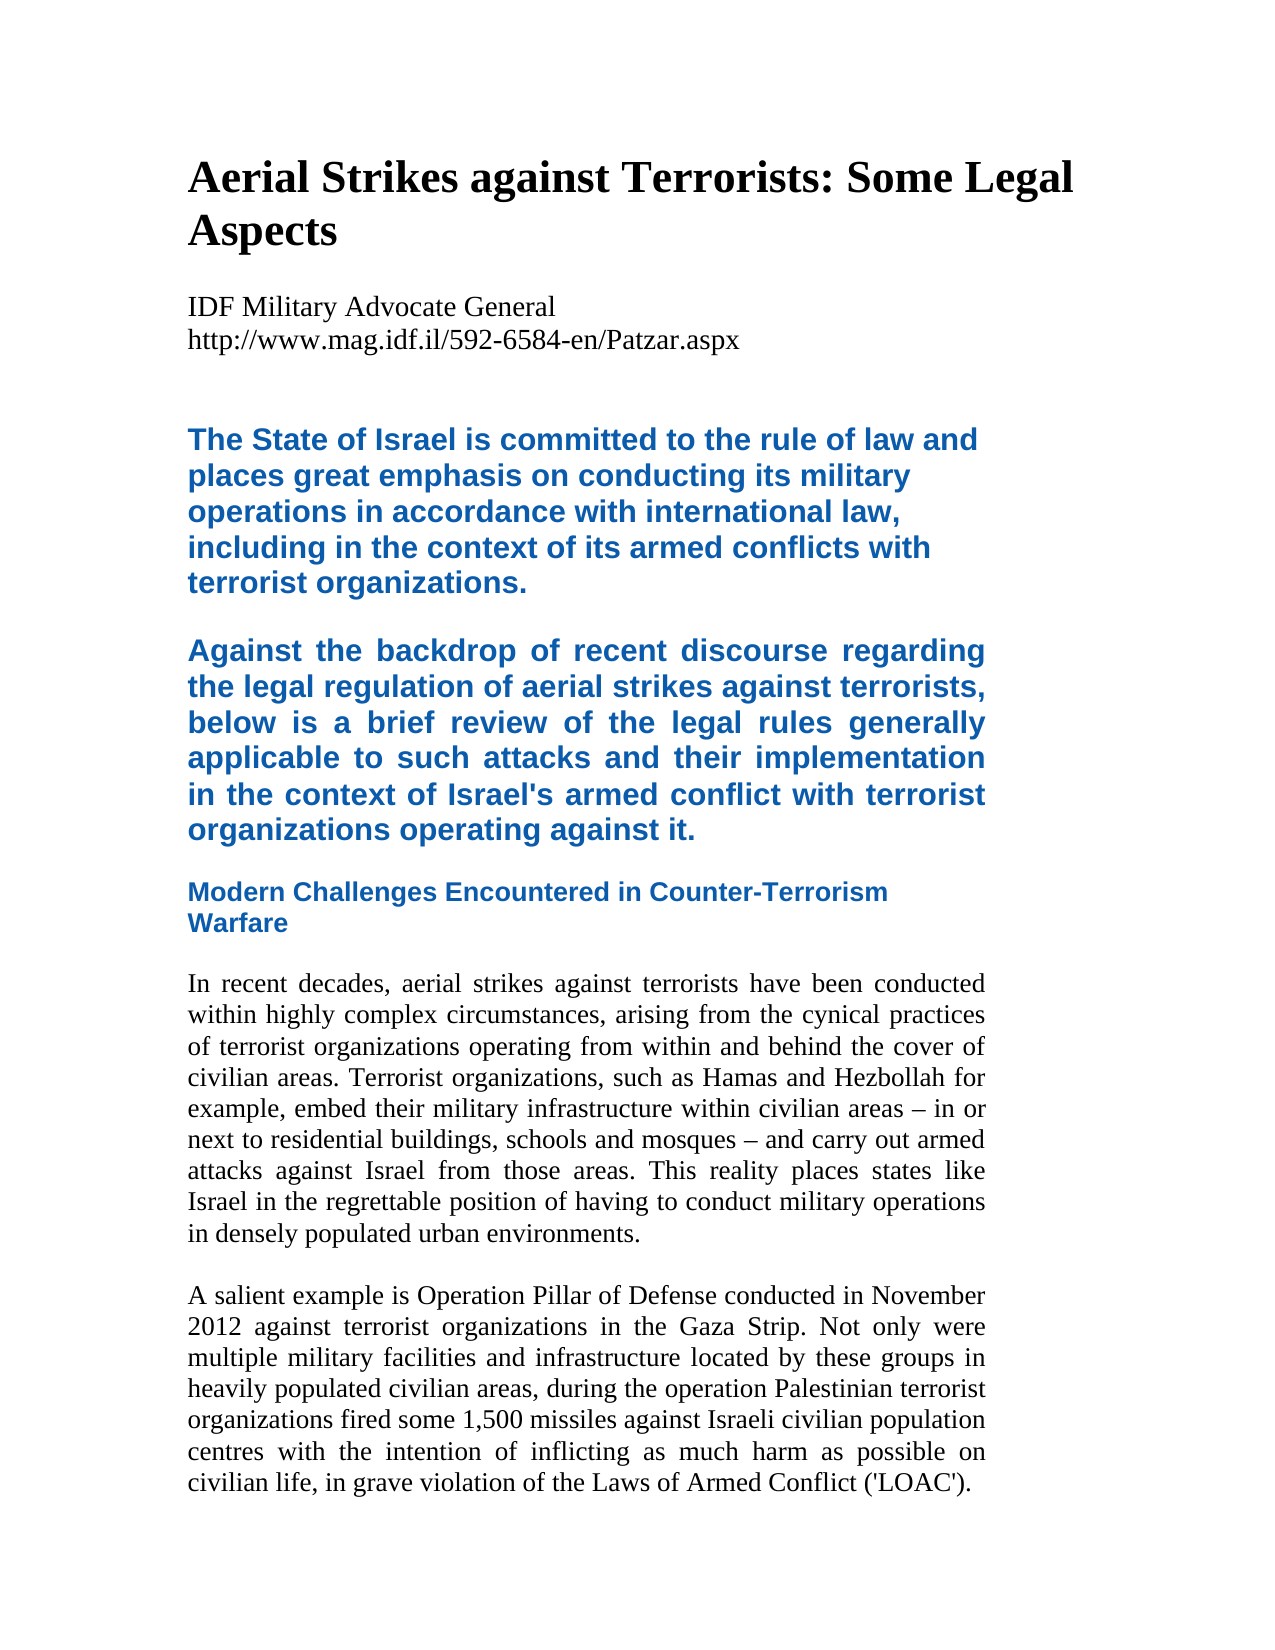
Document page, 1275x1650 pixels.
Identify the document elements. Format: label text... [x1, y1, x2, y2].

text IDF Military Advocate General [187, 289, 1087, 322]
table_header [176, 390, 1018, 1497]
text http://www.mag.idf.il/592-6584-en/Patzar.aspx [187, 322, 1087, 356]
text Aerial Strikes against Terrorists: Some Legal Aspects [187, 150, 1087, 255]
